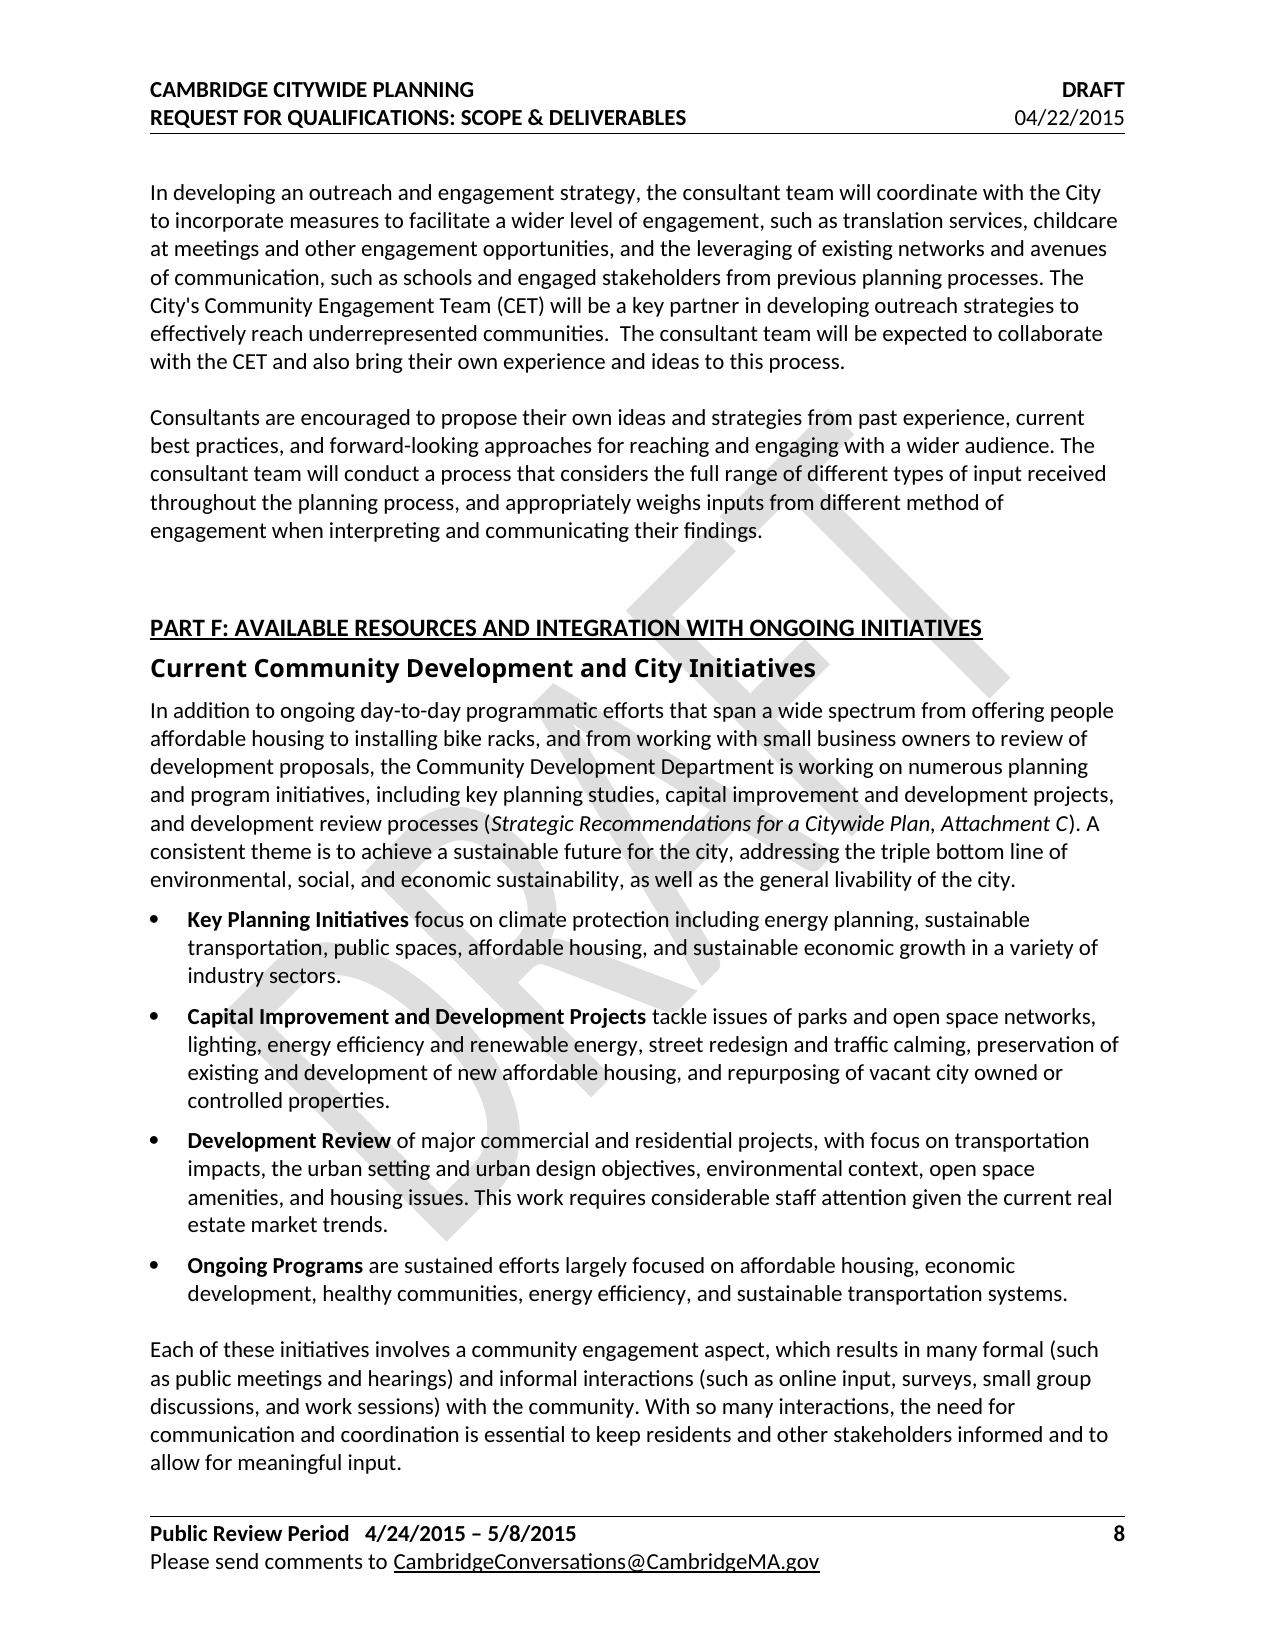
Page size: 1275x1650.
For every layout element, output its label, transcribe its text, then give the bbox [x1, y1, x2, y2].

text Development Review of major commercial and residential projects, with focus on transportation impacts, the urban setting and urban design objectives, environmental context, open space amenities, and housing issues. This work requires considerable staff attention given the current real estate market trends. [150, 1127, 1125, 1239]
subtitle PART F: Available Resources and Integration with Ongoing INitiatives [150, 612, 1125, 643]
text Consultants are encouraged to propose their own ideas and strategies from past experience, current best practices, and forward-looking approaches for reaching and engaging with a wider audience. The consultant team will conduct a process that considers the full range of different types of input received throughout the planning process, and appropriately weighs inputs from different method of engagement when interpreting and communicating their findings. [150, 403, 1125, 544]
text In developing an outreach and engagement strategy, the consultant team will coordinate with the City to incorporate measures to facilitate a wider level of engagement, such as translation services, childcare at meetings and other engagement opportunities, and the leveraging of existing networks and avenues of communication, such as schools and engaged stakeholders from previous planning processes. The City's Community Engagement Team (CET) will be a key partner in developing outreach strategies to effectively reach underrepresented communities. The consultant team will be expected to collaborate with the CET and also bring their own experience and ideas to this process. [150, 178, 1125, 375]
text Key Planning Initiatives focus on climate protection including energy planning, sustainable transportation, public spaces, affordable housing, and sustainable economic growth in a variety of industry sectors. [150, 905, 1125, 989]
text In addition to ongoing day-to-day programmatic efforts that span a wide spectrum from offering people affordable housing to installing bike racks, and from working with small business owners to review of development proposals, the Community Development Department is working on numerous planning and program initiatives, including key planning studies, capital improvement and development projects, and development review processes (Strategic Recommendations for a Citywide Plan, Attachment C). A consistent theme is to achieve a sustainable future for the city, addressing the triple bottom line of environmental, social, and economic sustainability, as well as the general livability of the city. [150, 696, 1125, 893]
text Capital Improvement and Development Projects tackle issues of parks and open space networks, lighting, energy efficiency and renewable energy, street redesign and traffic calming, preservation of existing and development of new affordable housing, and repurposing of vacant city owned or controlled properties. [150, 1002, 1125, 1114]
text Each of these initiatives involves a community engagement aspect, which results in many formal (such as public meetings and hearings) and informal interactions (such as online input, surveys, small group discussions, and work sessions) with the community. With so many interactions, the need for communication and coordination is essential to keep residents and other stakeholders informed and to allow for meaningful input. [150, 1335, 1125, 1476]
subtitle Current Community Development and City Initiatives [150, 655, 1125, 683]
text Ongoing Programs are sustained efforts largely focused on affordable housing, economic development, healthy communities, energy efficiency, and sustainable transportation systems. [150, 1251, 1125, 1307]
